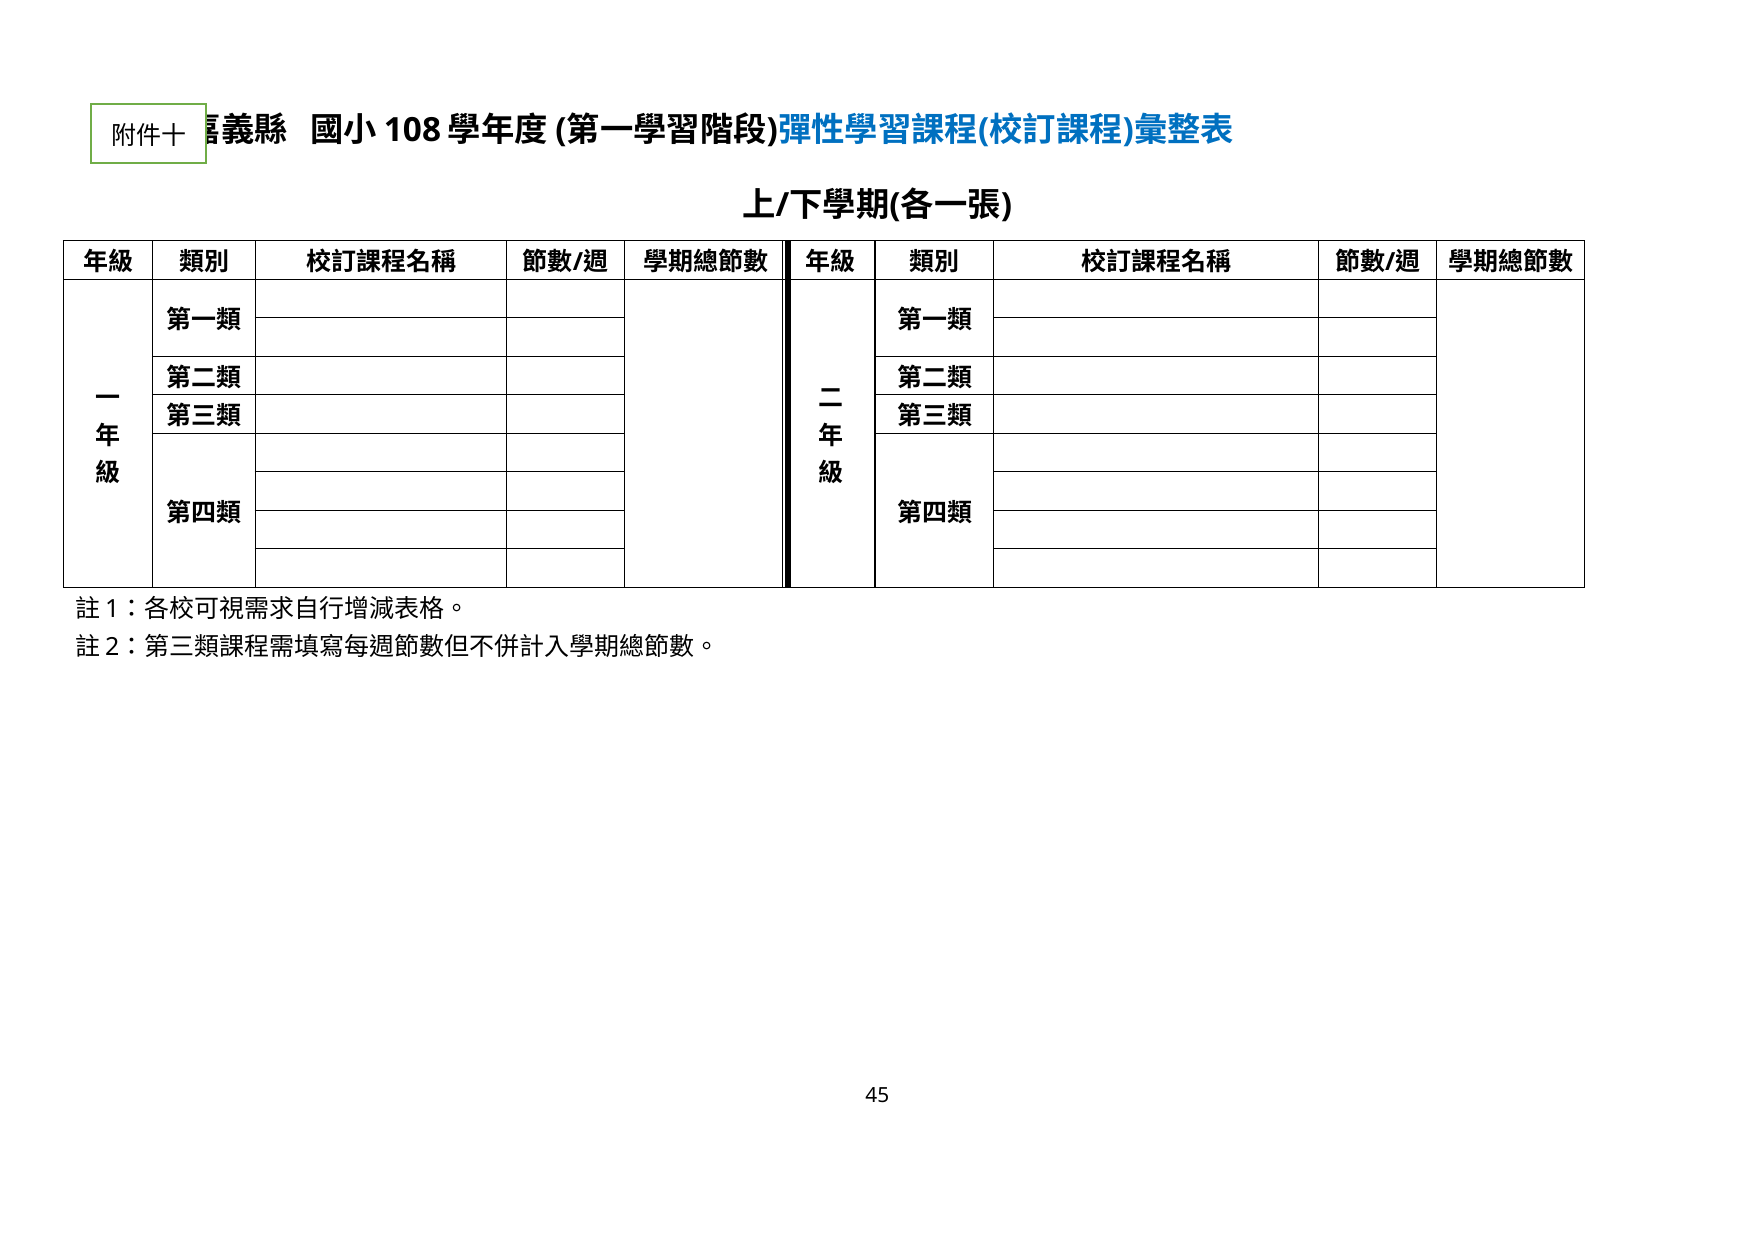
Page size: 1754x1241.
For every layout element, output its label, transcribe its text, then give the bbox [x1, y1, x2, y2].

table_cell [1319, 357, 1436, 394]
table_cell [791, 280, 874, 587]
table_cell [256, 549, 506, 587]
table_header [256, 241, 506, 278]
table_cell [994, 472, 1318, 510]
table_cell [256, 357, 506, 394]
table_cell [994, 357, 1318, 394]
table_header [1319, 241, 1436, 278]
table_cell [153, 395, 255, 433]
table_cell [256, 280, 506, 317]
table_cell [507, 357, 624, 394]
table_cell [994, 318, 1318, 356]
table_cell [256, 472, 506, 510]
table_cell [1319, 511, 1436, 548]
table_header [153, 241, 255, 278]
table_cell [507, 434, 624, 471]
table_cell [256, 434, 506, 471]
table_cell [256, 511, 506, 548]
text 嘉義縣 國小108學年度 (第一學習階段)彈性學習課程(校訂課程)彙整表 [75, 90, 1679, 165]
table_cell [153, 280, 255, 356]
text 註2：第三類課程需填寫每週節數但不併計入學期總節數。 [75, 625, 1679, 663]
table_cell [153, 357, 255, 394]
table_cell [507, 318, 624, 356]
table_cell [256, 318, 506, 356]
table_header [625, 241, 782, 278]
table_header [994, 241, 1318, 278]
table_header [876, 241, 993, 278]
text 上/下學期(各一張) [75, 165, 1679, 240]
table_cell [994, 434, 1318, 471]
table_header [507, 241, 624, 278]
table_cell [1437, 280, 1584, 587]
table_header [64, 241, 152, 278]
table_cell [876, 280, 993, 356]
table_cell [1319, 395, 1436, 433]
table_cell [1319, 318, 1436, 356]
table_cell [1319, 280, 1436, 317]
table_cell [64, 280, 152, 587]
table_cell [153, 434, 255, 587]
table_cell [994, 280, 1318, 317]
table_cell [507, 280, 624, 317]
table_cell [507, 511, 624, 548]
text 註1：各校可視需求自行增減表格。 [75, 588, 1679, 625]
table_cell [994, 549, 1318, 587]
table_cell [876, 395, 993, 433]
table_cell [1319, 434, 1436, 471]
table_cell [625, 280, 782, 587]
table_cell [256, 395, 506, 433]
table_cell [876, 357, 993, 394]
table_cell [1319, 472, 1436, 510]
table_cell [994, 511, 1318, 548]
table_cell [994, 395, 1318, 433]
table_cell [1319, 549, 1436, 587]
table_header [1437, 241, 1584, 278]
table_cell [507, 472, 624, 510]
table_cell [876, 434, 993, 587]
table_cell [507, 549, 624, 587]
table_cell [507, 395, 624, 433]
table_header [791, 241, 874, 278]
